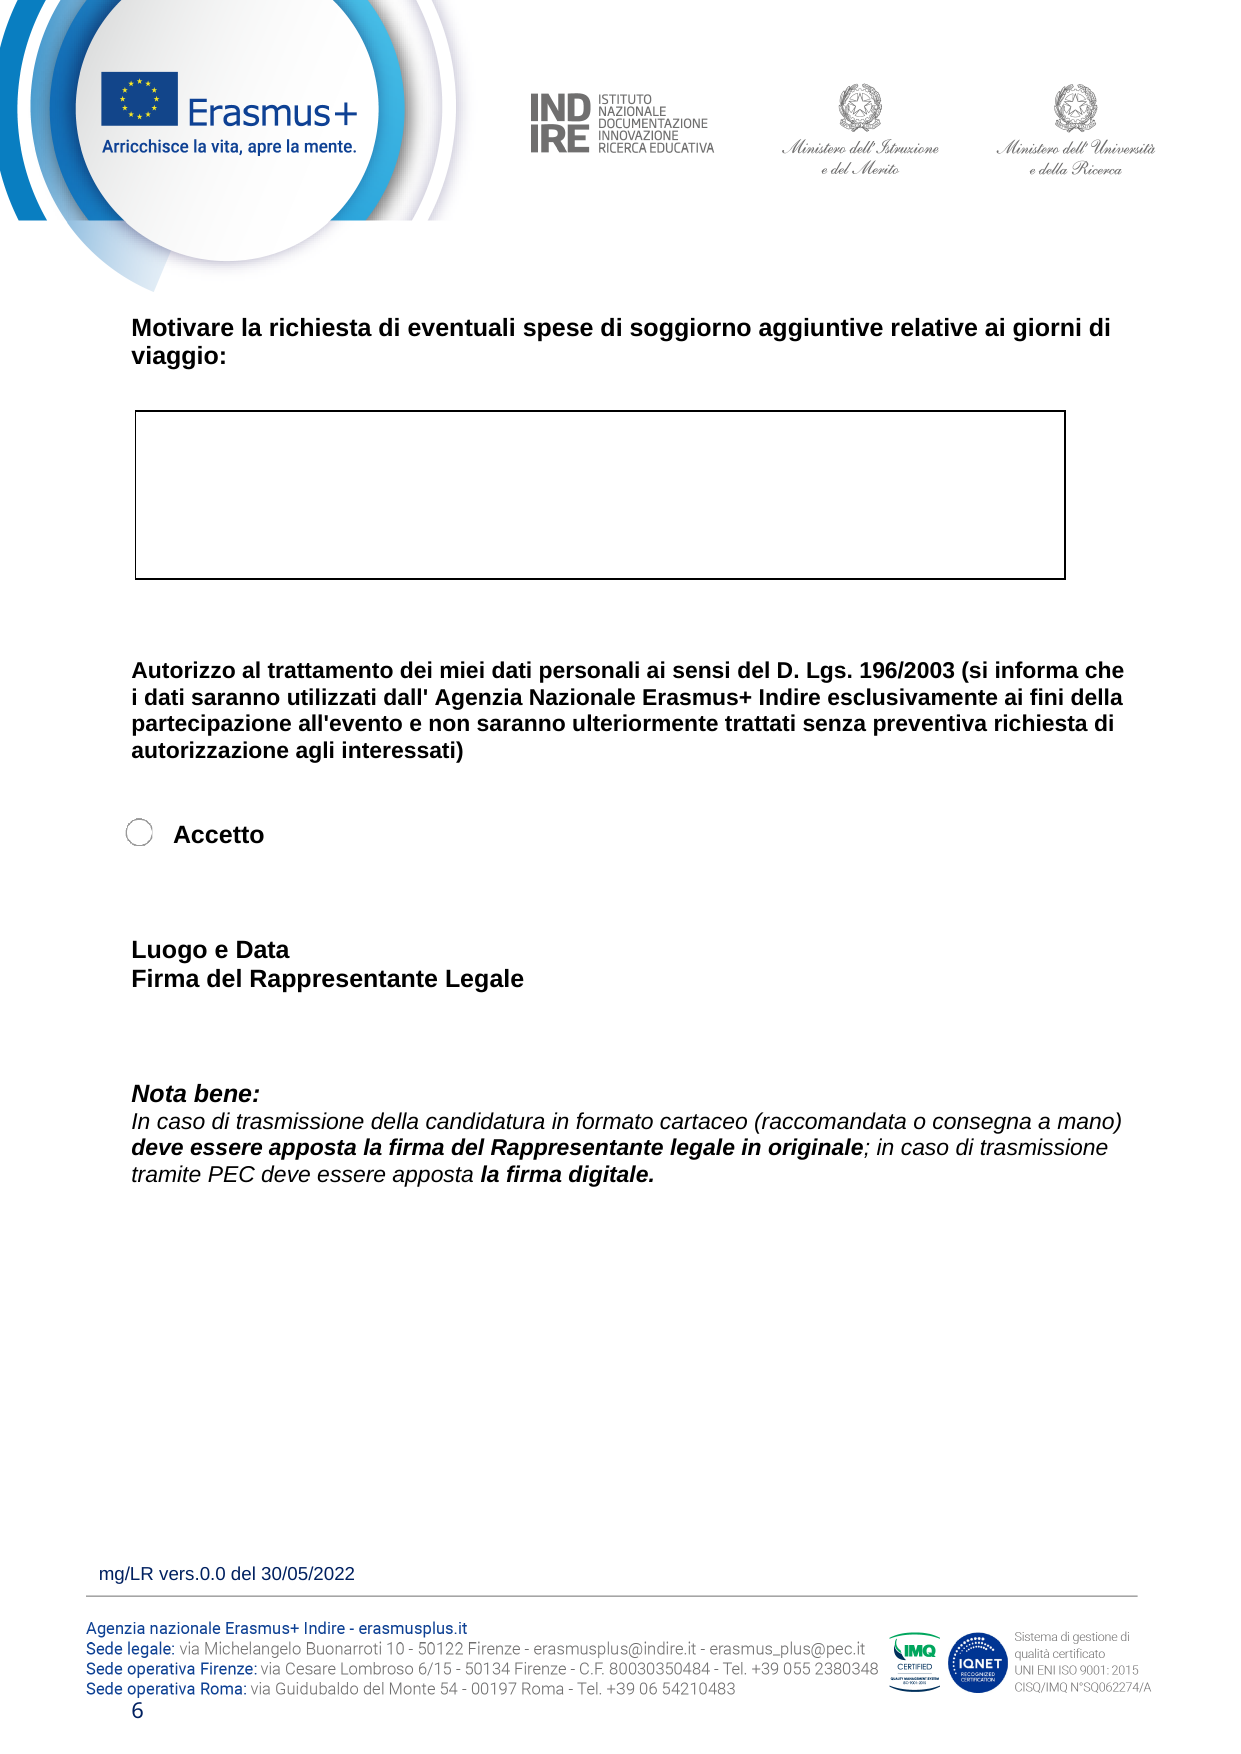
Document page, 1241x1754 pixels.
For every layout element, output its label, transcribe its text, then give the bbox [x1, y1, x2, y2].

text Autorizzo al trattamento dei miei dati personali ai sensi del D. Lgs. 196/2003 (si informa che i dati saranno utilizzati dall' Agenzia Nazionale Erasmus+ Indire esclusivamente ai fini della partecipazione all'evento e non saranno ulteriormente trattati senza preventiva richiesta di autorizzazione agli interessati) [131, 657, 1125, 763]
text Luogo e Data [131, 935, 1125, 964]
picture [0, 0, 1239, 297]
text In caso di trasmissione della candidatura in formato cartaceo (raccomandata o consegna a mano) deve essere apposta la firma del Rappresentante legale in originale; in caso di trasmissione tramite PEC deve essere apposta la firma digitale. [131, 1108, 1125, 1187]
text Firma del Rappresentante Legale [131, 964, 1125, 993]
text Motivare la richiesta di eventuali spese di soggiorno aggiuntive relative ai giorni di viaggio: [131, 312, 1125, 370]
text Accetto [131, 820, 1125, 849]
picture [125, 818, 153, 846]
text Nota bene: [131, 1079, 1125, 1108]
picture [0, 1583, 1239, 1754]
